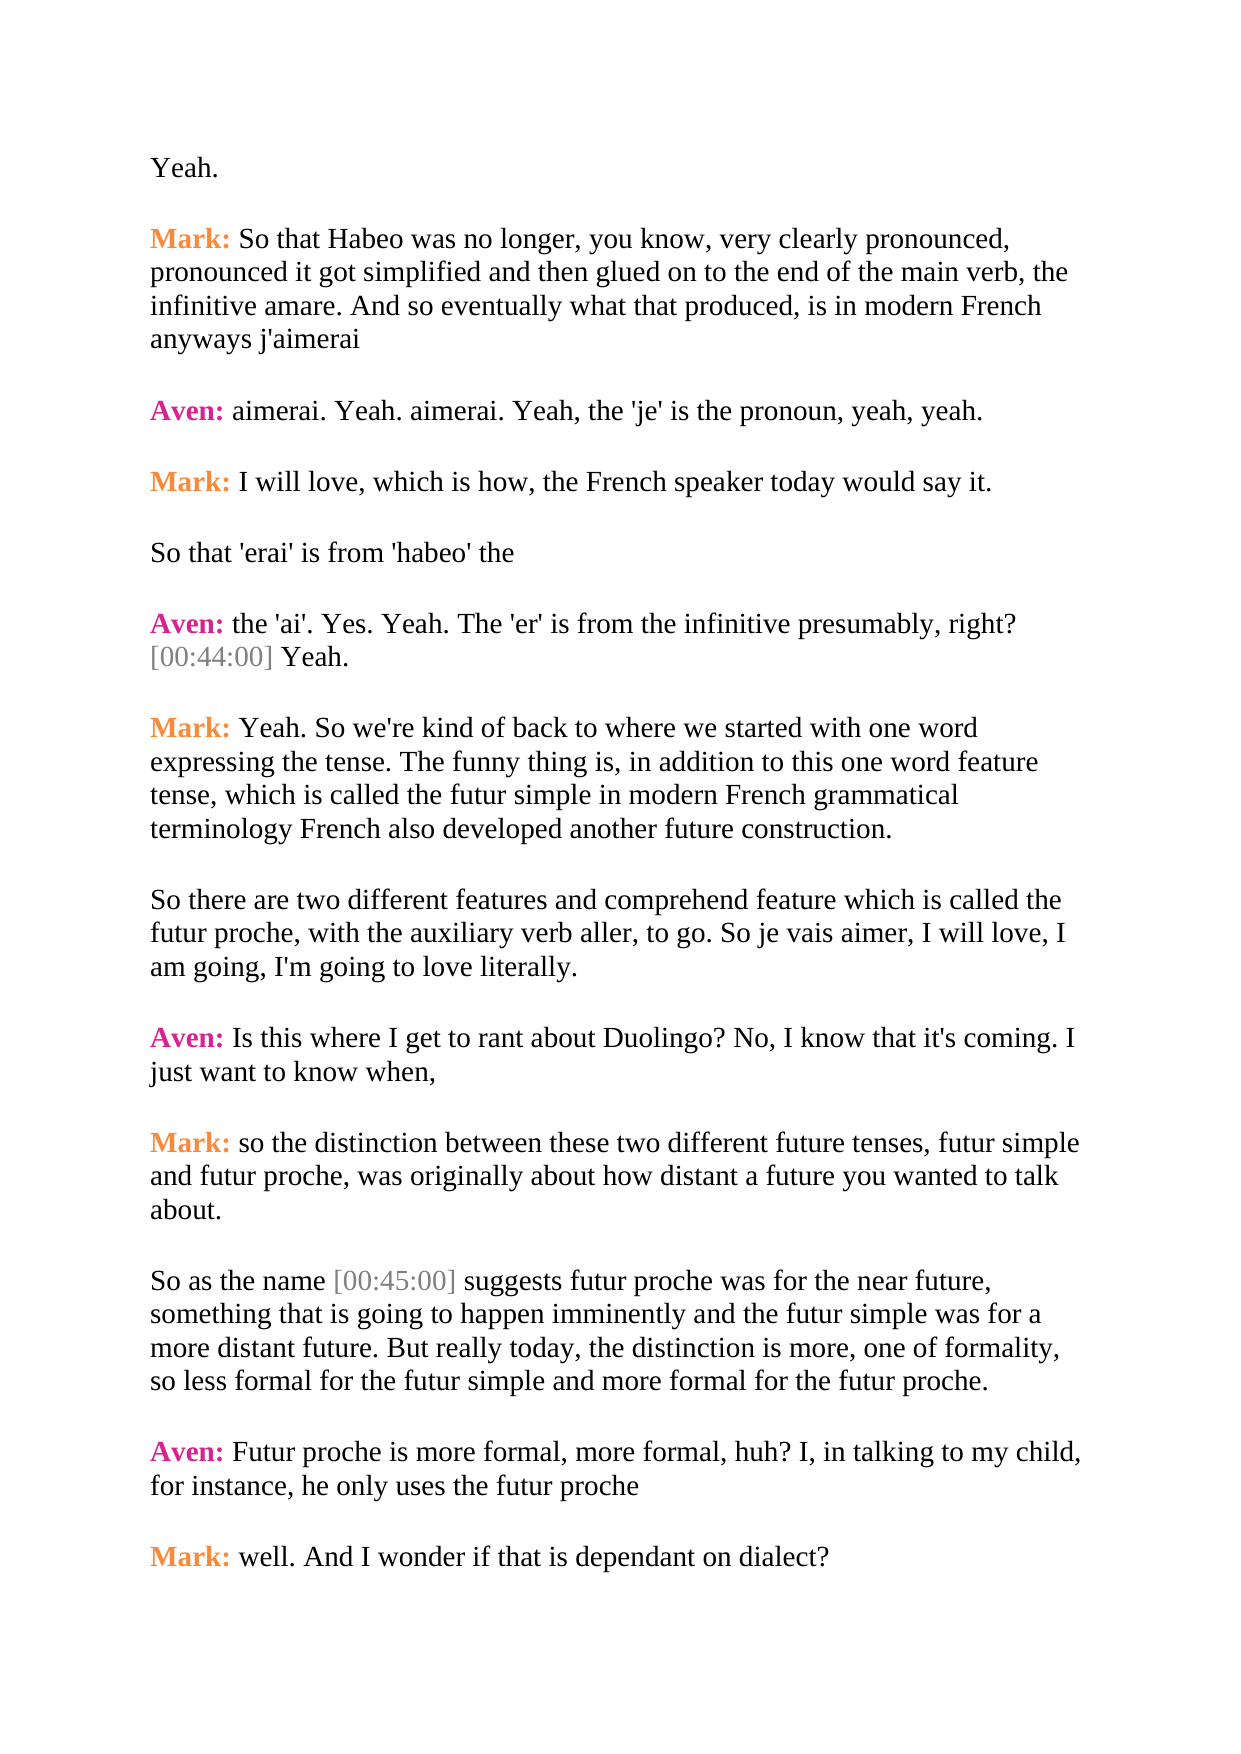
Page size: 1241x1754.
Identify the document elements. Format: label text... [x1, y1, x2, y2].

text Mark: So that Habeo was no longer, you know, very clearly pronounced, pronounced it got simplified and then glued on to the end of the main verb, the infinitive amare. And so eventually what that produced, is in modern French anyways j'aimerai [150, 221, 1090, 355]
text Aven: the 'ai'. Yes. Yeah. The 'er' is from the infinitive presumably, right? [00:44:00] Yeah. [150, 606, 1090, 673]
text Aven: aimerai. Yeah. aimerai. Yeah, the 'je' is the pronoun, yeah, yeah. [150, 393, 1090, 426]
text Yeah. [150, 150, 1090, 183]
text So as the name [00:45:00] suggests futur proche was for the near future, something that is going to happen imminently and the futur simple was for a more distant future. But really today, the distinction is more, one of formality, so less formal for the futur simple and more formal for the futur proche. [150, 1263, 1090, 1397]
text Mark: Yeah. So we're kind of back to where we started with one word expressing the tense. The funny thing is, in addition to this one word feature tense, which is called the futur simple in modern French grammatical terminology French also developed another future construction. [150, 710, 1090, 844]
text Aven: Futur proche is more formal, more formal, huh? I, in talking to my child, for instance, he only uses the futur proche [150, 1434, 1090, 1502]
text So that 'erai' is from 'habeo' the [150, 535, 1090, 568]
text Aven: Is this where I get to rant about Duolingo? No, I know that it's coming. I just want to know when, [150, 1020, 1090, 1087]
text Mark: so the distinction between these two different future tenses, futur simple and futur proche, was originally about how distant a future you wanted to talk about. [150, 1125, 1090, 1225]
text So there are two different features and comprehend feature which is called the futur proche, with the auxiliary verb aller, to go. So je vais aimer, I will love, I am going, I'm going to love literally. [150, 882, 1090, 983]
text Mark: well. And I wonder if that is dependant on dialect? [150, 1539, 1090, 1573]
text Mark: I will love, which is how, the French speaker today would say it. [150, 464, 1090, 497]
